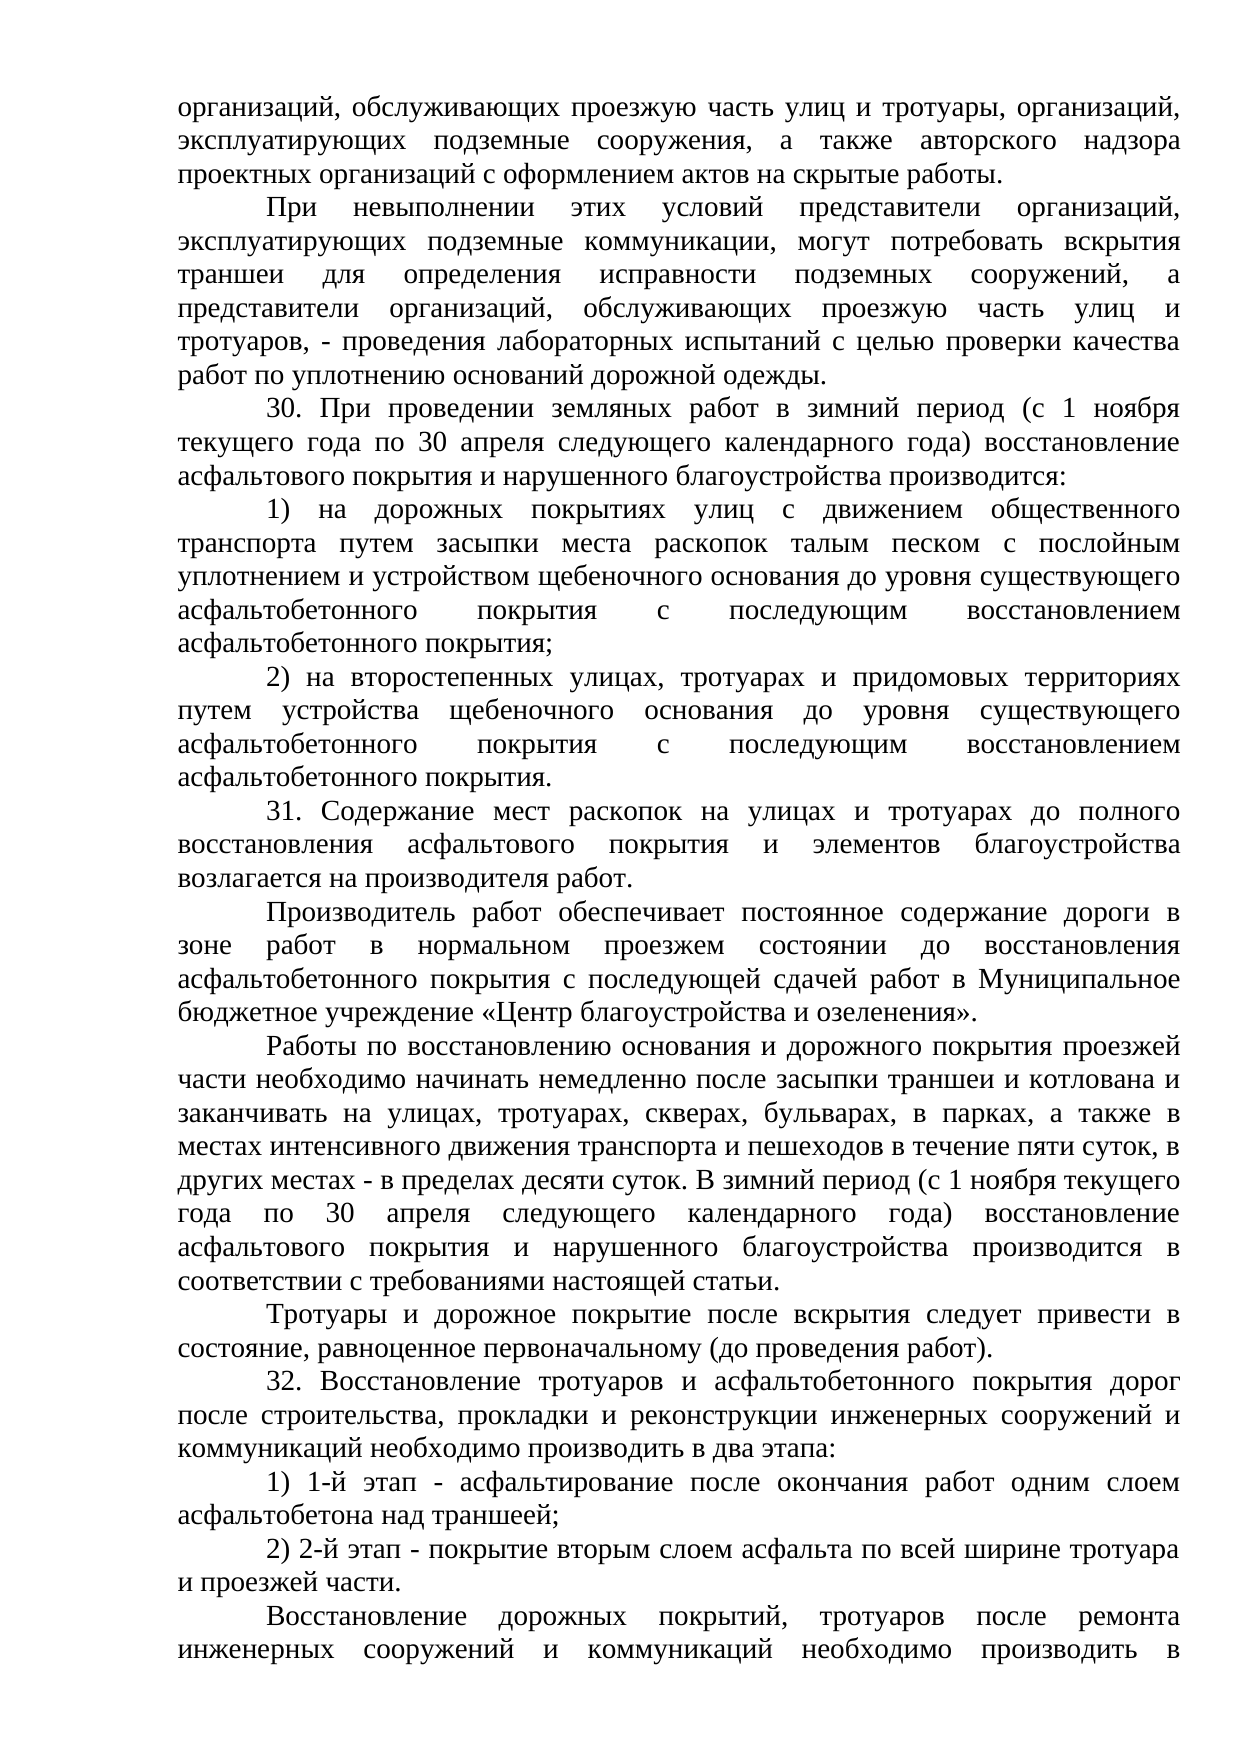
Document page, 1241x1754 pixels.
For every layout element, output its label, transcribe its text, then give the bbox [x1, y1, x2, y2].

text При невыполнении этих условий представители организаций, эксплуатирующих подземные коммуникации, могут потребовать вскрытия траншеи для определения исправности подземных сооружений, а представители организаций, обслуживающих проезжую часть улиц и тротуаров, - проведения лабораторных испытаний с целью проверки качества работ по уплотнению оснований дорожной одежды. [177, 189, 1181, 391]
text 32. Восстановление тротуаров и асфальтобетонного покрытия дорог после строительства, прокладки и реконструкции инженерных сооружений и коммуникаций необходимо производить в два этапа: [177, 1363, 1181, 1464]
text 1) 1-й этап - асфальтирование после окончания работ одним слоем асфальтобетона над траншеей; [177, 1464, 1181, 1531]
text 1) на дорожных покрытиях улиц с движением общественного транспорта путем засыпки места раскопок талым песком с послойным уплотнением и устройством щебеночного основания до уровня существующего асфальтобетонного покрытия с последующим восстановлением асфальтобетонного покрытия; [177, 491, 1181, 659]
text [177, 1598, 1181, 1665]
text 2) 2-й этап - покрытие вторым слоем асфальта по всей ширине тротуара и проезжей части. [177, 1531, 1181, 1598]
text Тротуары и дорожное покрытие после вскрытия следует привести в состояние, равноценное первоначальному (до проведения работ). [177, 1296, 1181, 1363]
text Работы по восстановлению основания и дорожного покрытия проезжей части необходимо начинать немедленно после засыпки траншеи и котлована и заканчивать на улицах, тротуарах, скверах, бульварах, в парках, а также в местах интенсивного движения транспорта и пешеходов в течение пяти суток, в других местах - в пределах десяти суток. В зимний период (с 1 ноября текущего года по 30 апреля следующего календарного года) восстановление асфальтового покрытия и нарушенного благоустройства производится в соответствии с требованиями настоящей статьи. [177, 1028, 1181, 1296]
text 30. При проведении земляных работ в зимний период (с 1 ноября текущего года по 30 апреля следующего календарного года) восстановление асфальтового покрытия и нарушенного благоустройства производится: [177, 391, 1181, 491]
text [177, 89, 1181, 189]
text Производитель работ обеспечивает постоянное содержание дороги в зоне работ в нормальном проезжем состоянии до восстановления асфальтобетонного покрытия с последующей сдачей работ в Муниципальное бюджетное учреждение «Центр благоустройства и озеленения». [177, 894, 1181, 1028]
text 31. Содержание мест раскопок на улицах и тротуарах до полного восстановления асфальтового покрытия и элементов благоустройства возлагается на производителя работ. [177, 793, 1181, 894]
text 2) на второстепенных улицах, тротуарах и придомовых территориях путем устройства щебеночного основания до уровня существующего асфальтобетонного покрытия с последующим восстановлением асфальтобетонного покрытия. [177, 659, 1181, 793]
